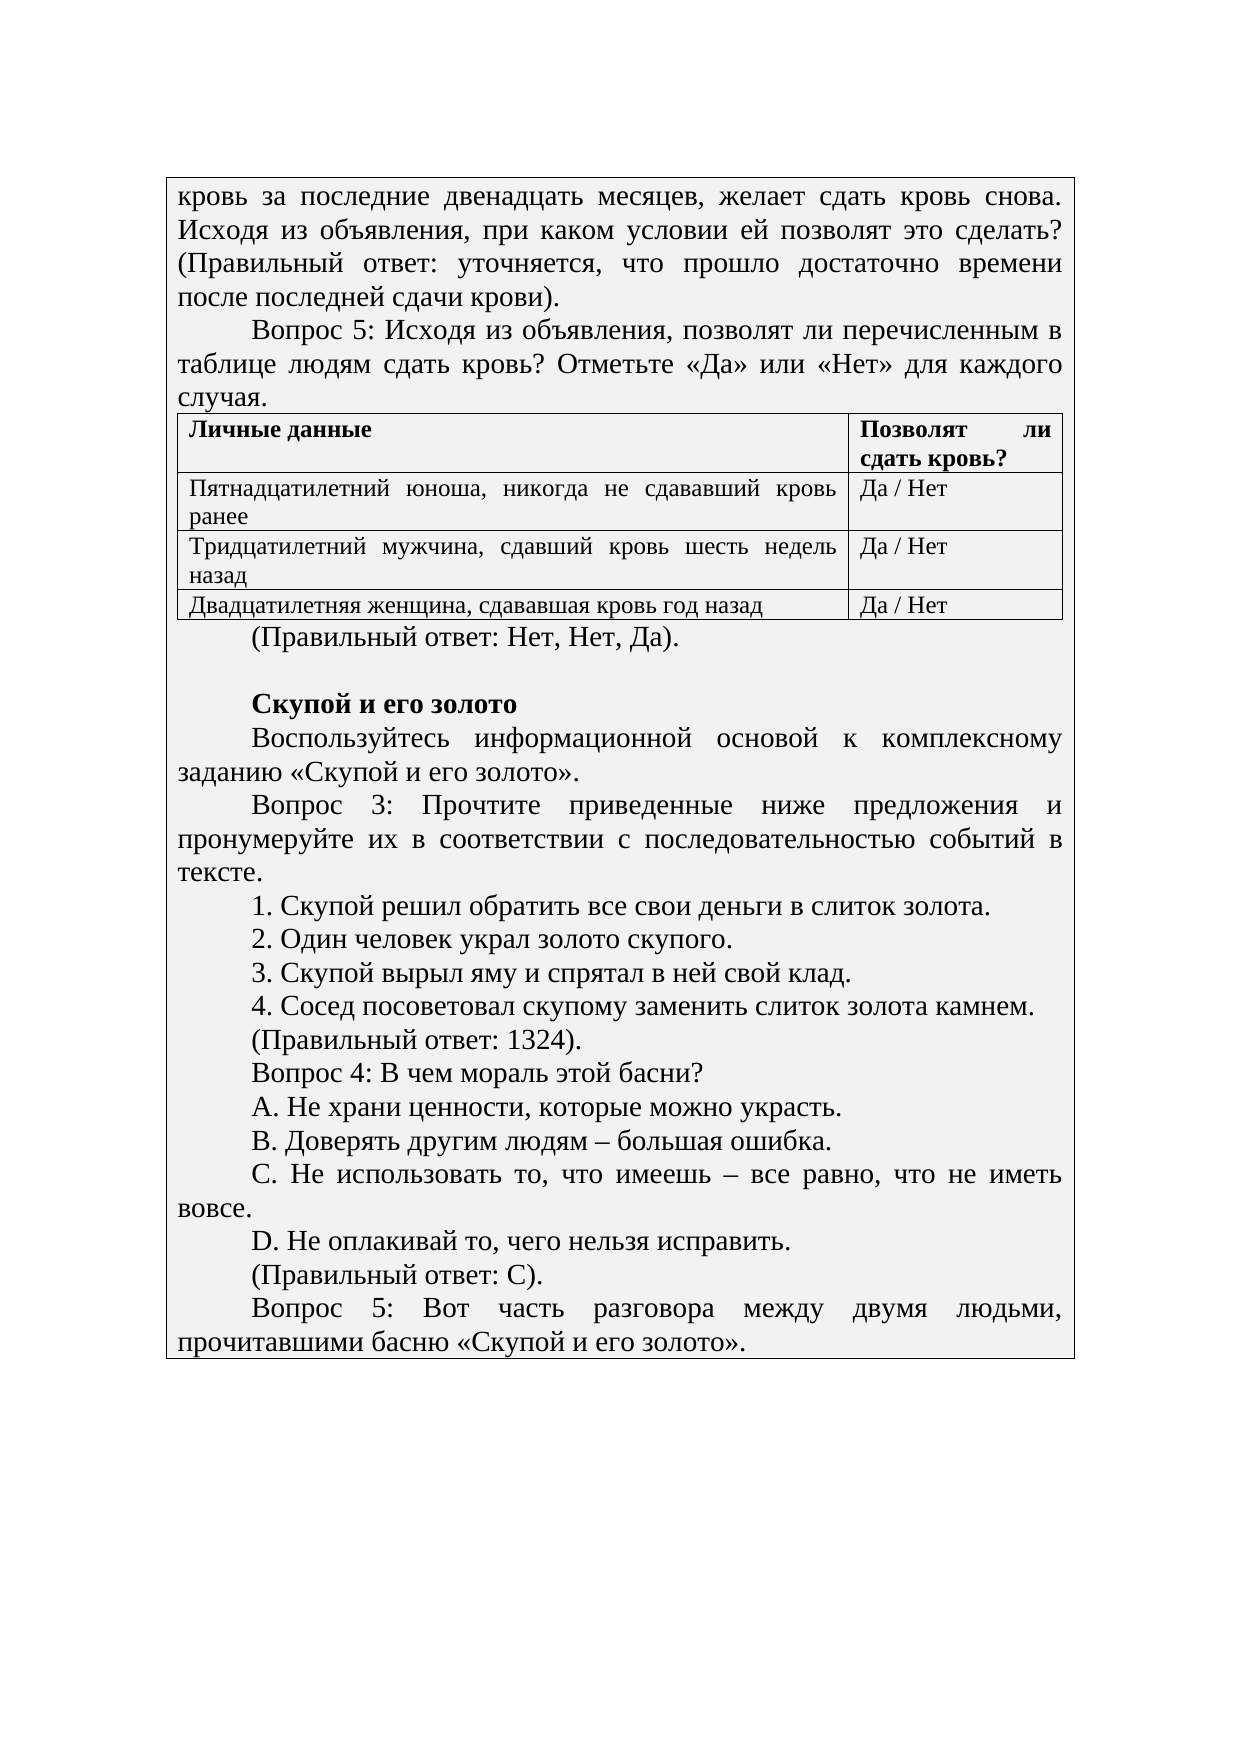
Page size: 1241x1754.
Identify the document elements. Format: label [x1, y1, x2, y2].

table_header [167, 178, 1074, 1357]
